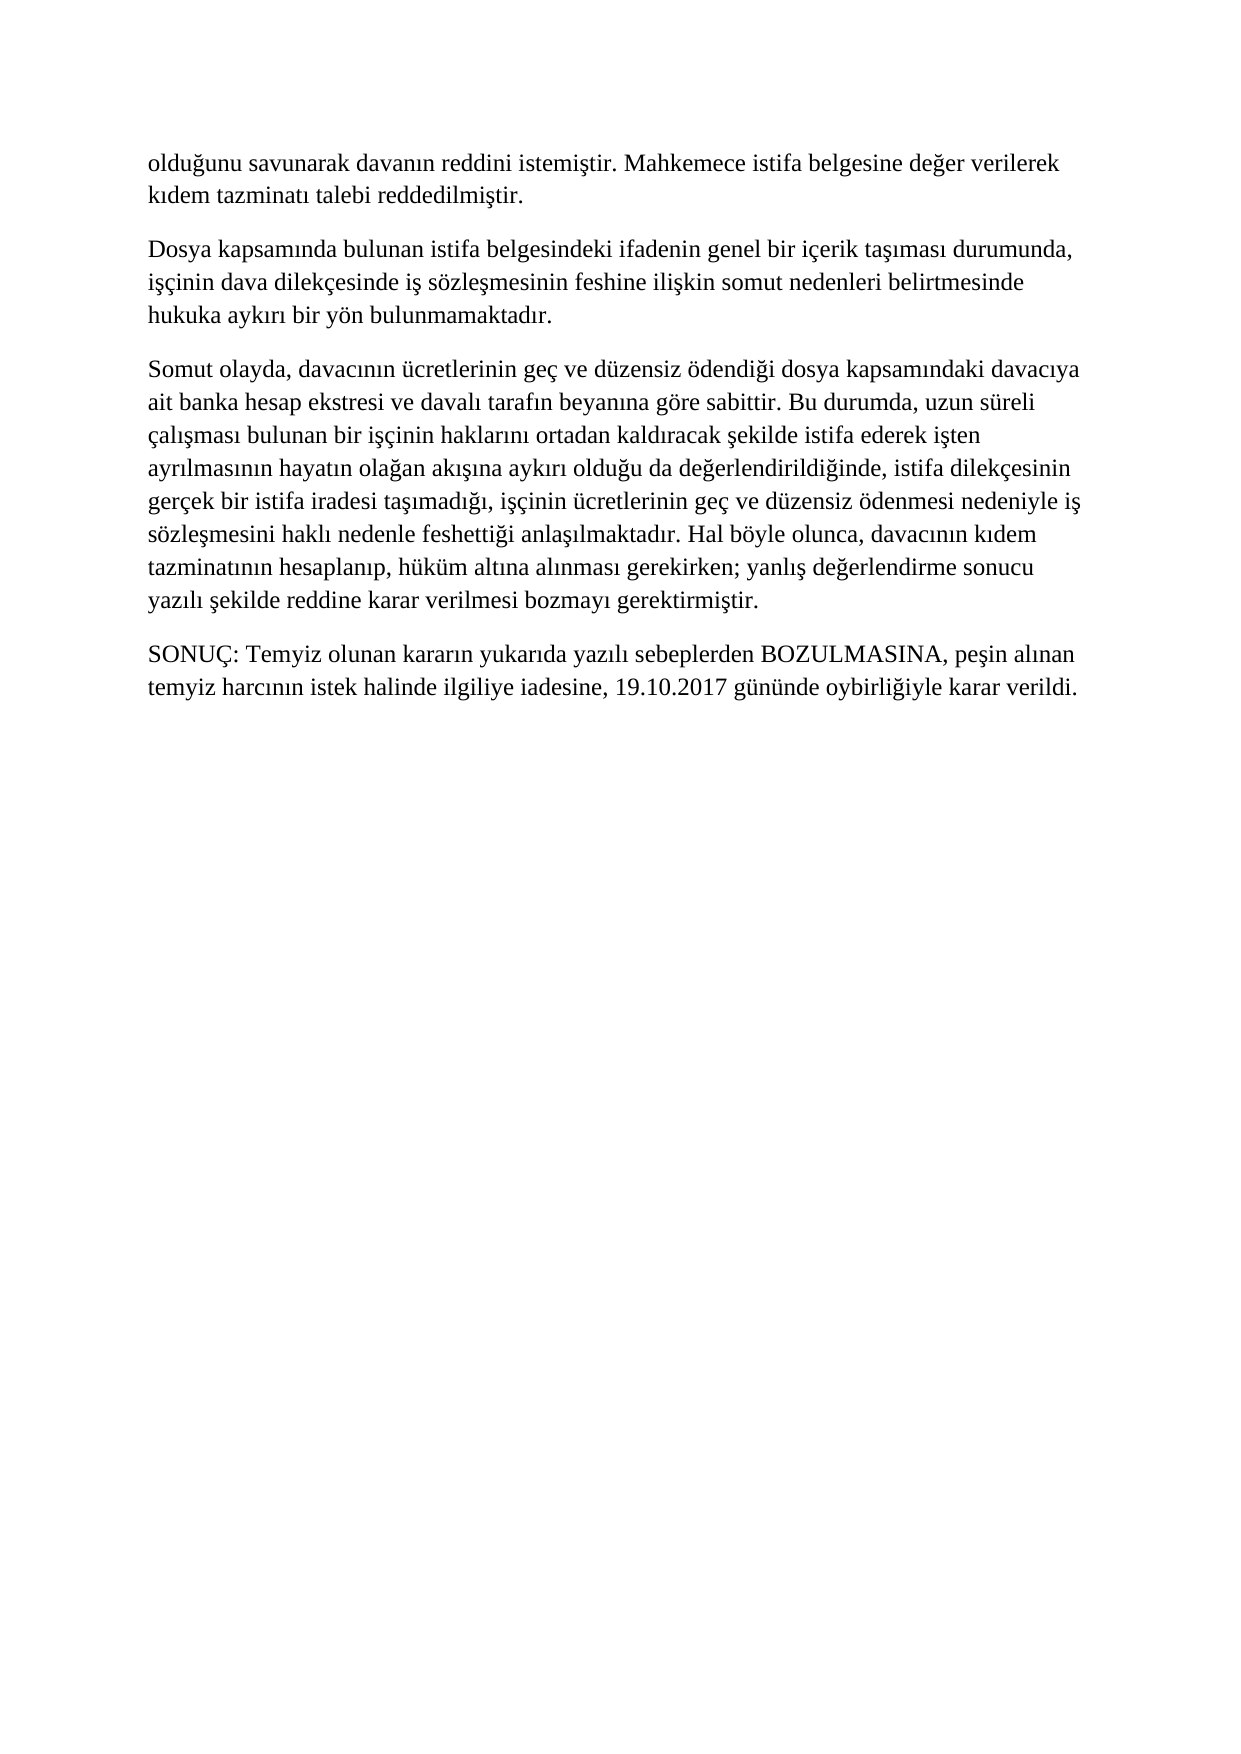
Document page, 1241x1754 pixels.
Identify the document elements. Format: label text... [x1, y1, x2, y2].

text Somut olayda, davacının ücretlerinin geç ve düzensiz ödendiği dosya kapsamındaki davacıya ait banka hesap ekstresi ve davalı tarafın beyanına göre sabittir. Bu durumda, uzun süreli çalışması bulunan bir işçinin haklarını ortadan kaldıracak şekilde istifa ederek işten ayrılmasının hayatın olağan akışına aykırı olduğu da değerlendirildiğinde, istifa dilekçesinin gerçek bir istifa iradesi taşımadığı, işçinin ücretlerinin geç ve düzensiz ödenmesi nedeniyle iş sözleşmesini haklı nedenle feshettiği anlaşılmaktadır. Hal böyle olunca, davacının kıdem tazminatının hesaplanıp, hüküm altına alınması gerekirken; yanlış değerlendirme sonucu yazılı şekilde reddine karar verilmesi bozmayı gerektirmiştir. [148, 354, 1093, 614]
text Dosya kapsamında bulunan istifa belgesindeki ifadenin genel bir içerik taşıması durumunda, işçinin dava dilekçesinde iş sözleşmesinin feshine ilişkin somut nedenleri belirtmesinde hukuka aykırı bir yön bulunmamaktadır. [148, 234, 1093, 329]
text SONUÇ: Temyiz olunan kararın yukarıda yazılı sebeplerden BOZULMASINA, peşin alınan temyiz harcının istek halinde ilgiliye iadesine, 19.10.2017 gününde oybirliğiyle karar verildi. [148, 639, 1093, 701]
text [148, 148, 1093, 209]
